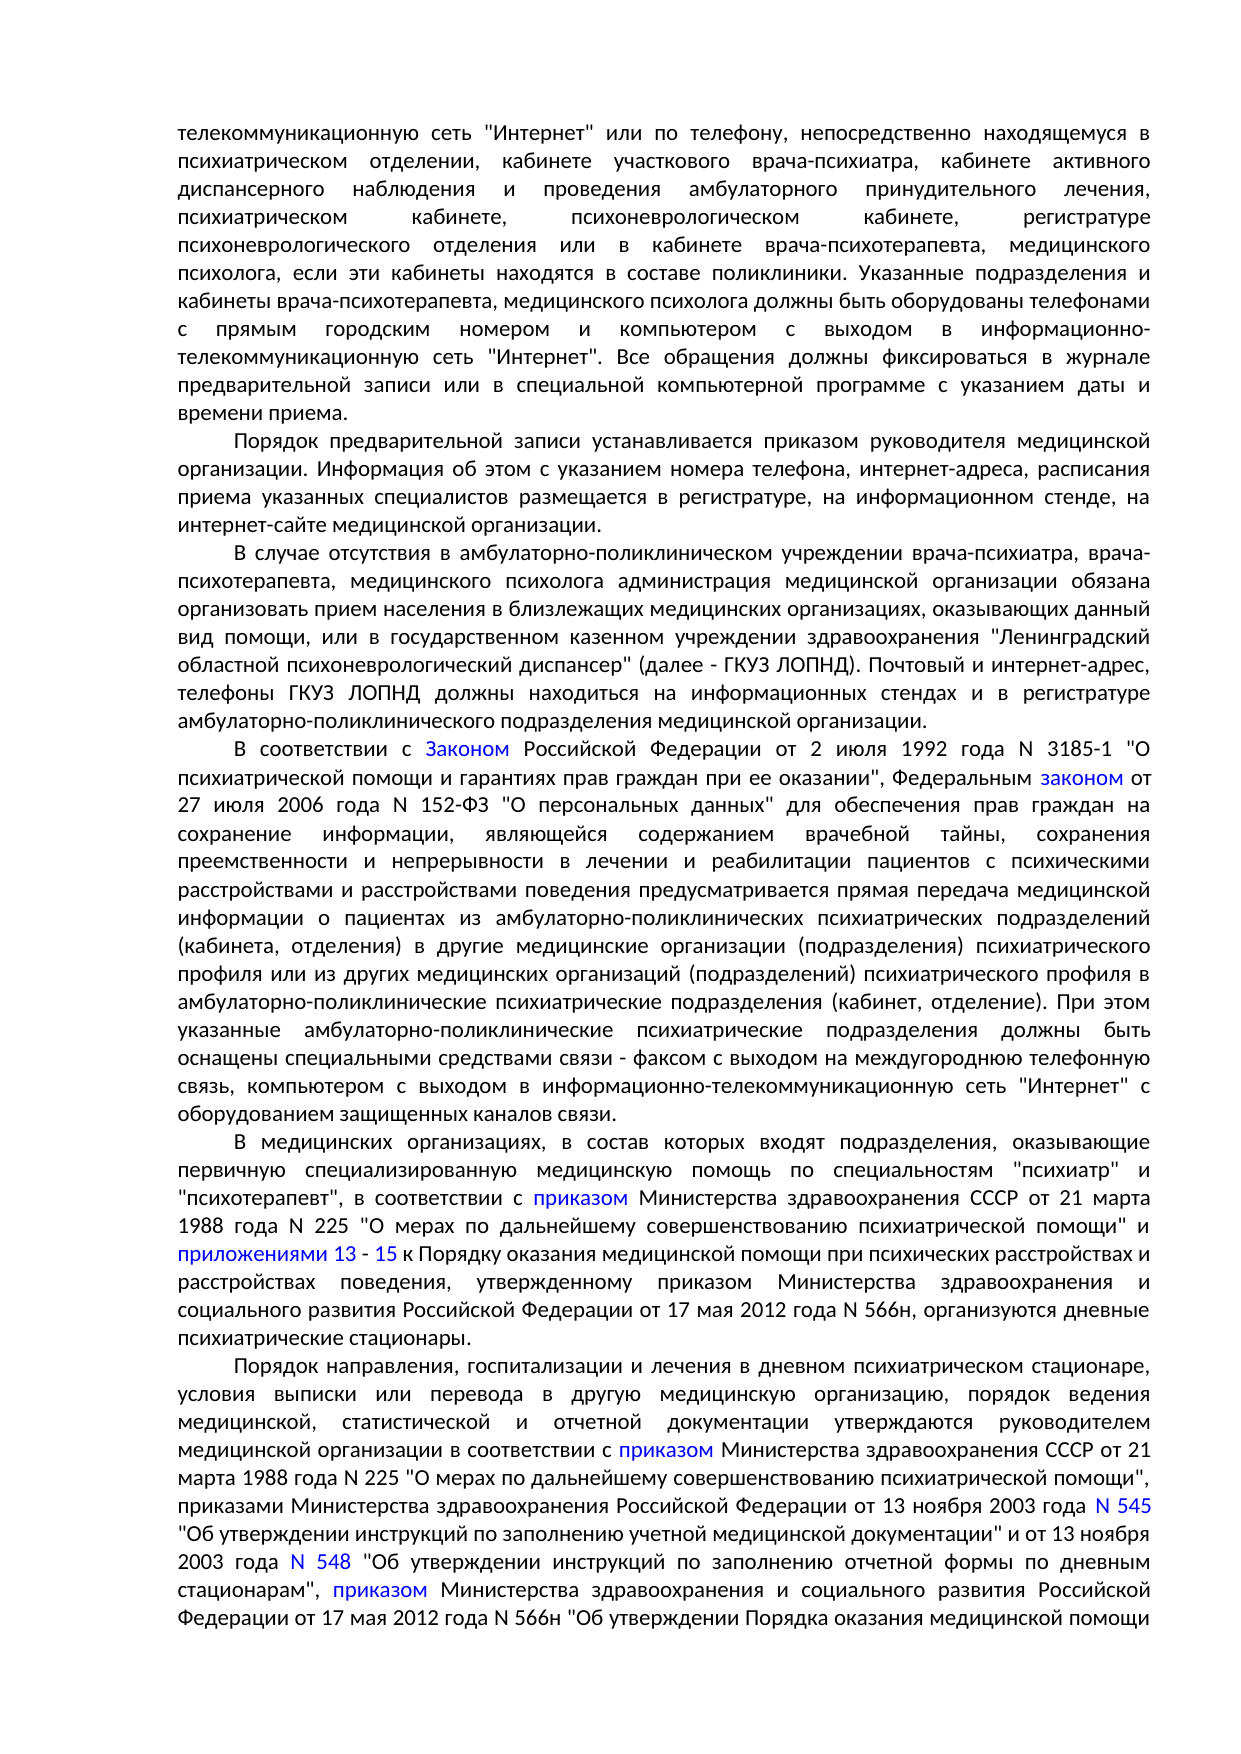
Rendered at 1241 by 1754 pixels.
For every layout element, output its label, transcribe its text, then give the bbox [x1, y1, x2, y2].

text Порядок предварительной записи устанавливается приказом руководителя медицинской организации. Информация об этом с указанием номера телефона, интернет-адреса, расписания приема указанных специалистов размещается в регистратуре, на информационном стенде, на интернет-сайте медицинской организации. [177, 426, 1152, 538]
text В медицинских организациях, в состав которых входят подразделения, оказывающие первичную специализированную медицинскую помощь по специальностям "психиатр" и "психотерапевт", в соответствии с приказом Министерства здравоохранения СССР от 21 марта 1988 года N 225 "О мерах по дальнейшему совершенствованию психиатрической помощи" и приложениями 13 - 15 к Порядку оказания медицинской помощи при психических расстройствах и расстройствах поведения, утвержденному приказом Министерства здравоохранения и социального развития Российской Федерации от 17 мая 2012 года N 566н, организуются дневные психиатрические стационары. [177, 1127, 1152, 1351]
text В соответствии с Законом Российской Федерации от 2 июля 1992 года N 3185-1 "О психиатрической помощи и гарантиях прав граждан при ее оказании", Федеральным законом от 27 июля 2006 года N 152-ФЗ "О персональных данных" для обеспечения прав граждан на сохранение информации, являющейся содержанием врачебной тайны, сохранения преемственности и непрерывности в лечении и реабилитации пациентов с психическими расстройствами и расстройствами поведения предусматривается прямая передача медицинской информации о пациентах из амбулаторно-поликлинических психиатрических подразделений (кабинета, отделения) в другие медицинские организации (подразделения) психиатрического профиля или из других медицинских организаций (подразделений) психиатрического профиля в амбулаторно-поликлинические психиатрические подразделения (кабинет, отделение). При этом указанные амбулаторно-поликлинические психиатрические подразделения должны быть оснащены специальными средствами связи - факсом с выходом на междугороднюю телефонную связь, компьютером с выходом в информационно-телекоммуникационную сеть "Интернет" с оборудованием защищенных каналов связи. [177, 734, 1152, 1127]
text В случае отсутствия в амбулаторно-поликлиническом учреждении врача-психиатра, врача-психотерапевта, медицинского психолога администрация медицинской организации обязана организовать прием населения в близлежащих медицинских организациях, оказывающих данный вид помощи, или в государственном казенном учреждении здравоохранения "Ленинградский областной психоневрологический диспансер" (далее - ГКУЗ ЛОПНД). Почтовый и интернет-адрес, телефоны ГКУЗ ЛОПНД должны находиться на информационных стендах и в регистратуре амбулаторно-поликлинического подразделения медицинской организации. [177, 538, 1152, 734]
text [177, 118, 1152, 426]
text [177, 1351, 1152, 1631]
